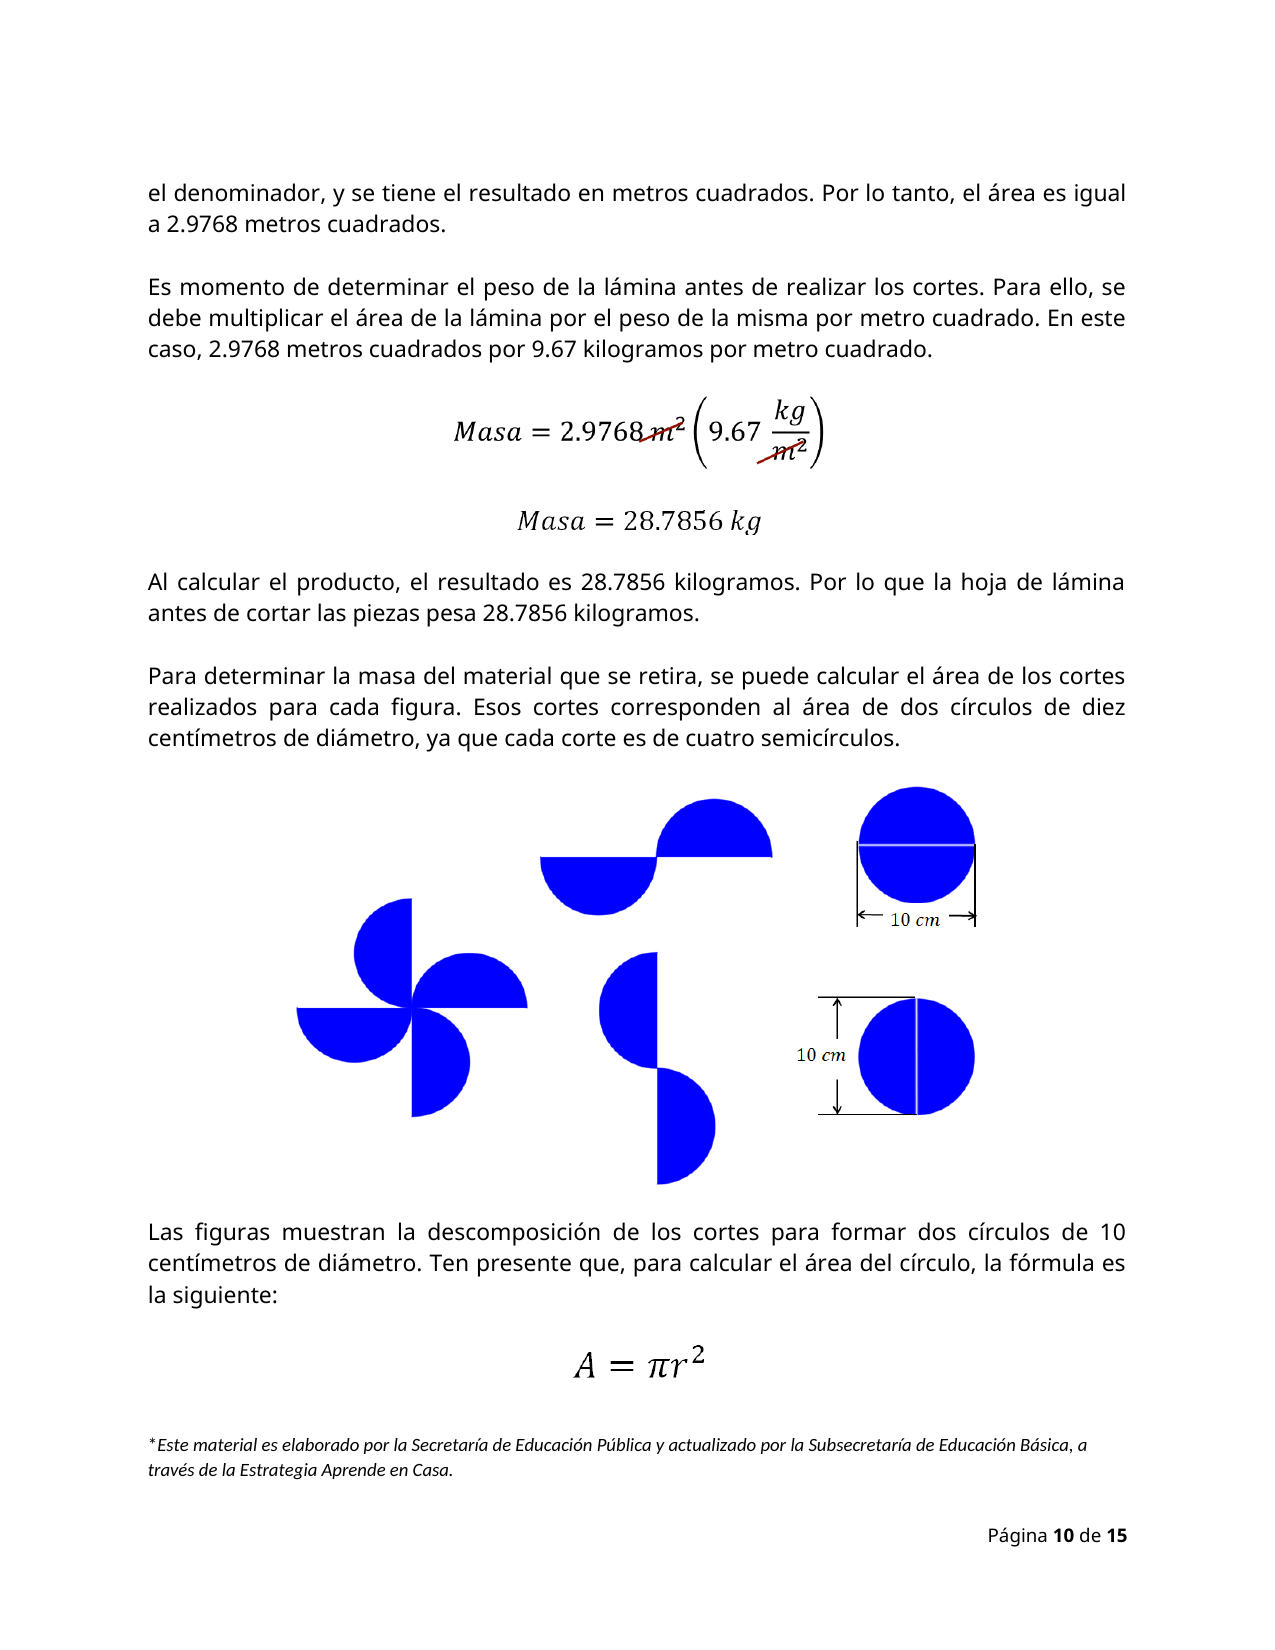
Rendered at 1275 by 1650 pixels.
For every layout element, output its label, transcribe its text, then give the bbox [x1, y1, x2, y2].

picture [560, 1341, 716, 1381]
picture [291, 784, 984, 1185]
text Es momento de determinar el peso de la lámina antes de realizar los cortes. Para ello, se debe multiplicar el área de la lámina por el peso de la misma por metro cuadrado. En este caso, 2.9768 metros cuadrados por 9.67 kilogramos por metro cuadrado. [148, 271, 1127, 365]
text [148, 177, 1127, 240]
text Las figuras muestran la descomposición de los cortes para formar dos círculos de 10 centímetros de diámetro. Ten presente que, para calcular el área del círculo, la fórmula es la siguiente: [148, 1216, 1127, 1310]
text Para determinar la masa del material que se retira, se puede calcular el área de los cortes realizados para cada figura. Esos cortes corresponden al área de dos círculos de diez centímetros de diámetro, ya que cada corte es de cuatro semicírculos. [148, 659, 1127, 753]
text Al calcular el producto, el resultado es 28.7856 kilogramos. Por lo que la hoja de lámina antes de cortar las piezas pesa 28.7856 kilogramos. [148, 566, 1127, 628]
picture [443, 396, 832, 535]
